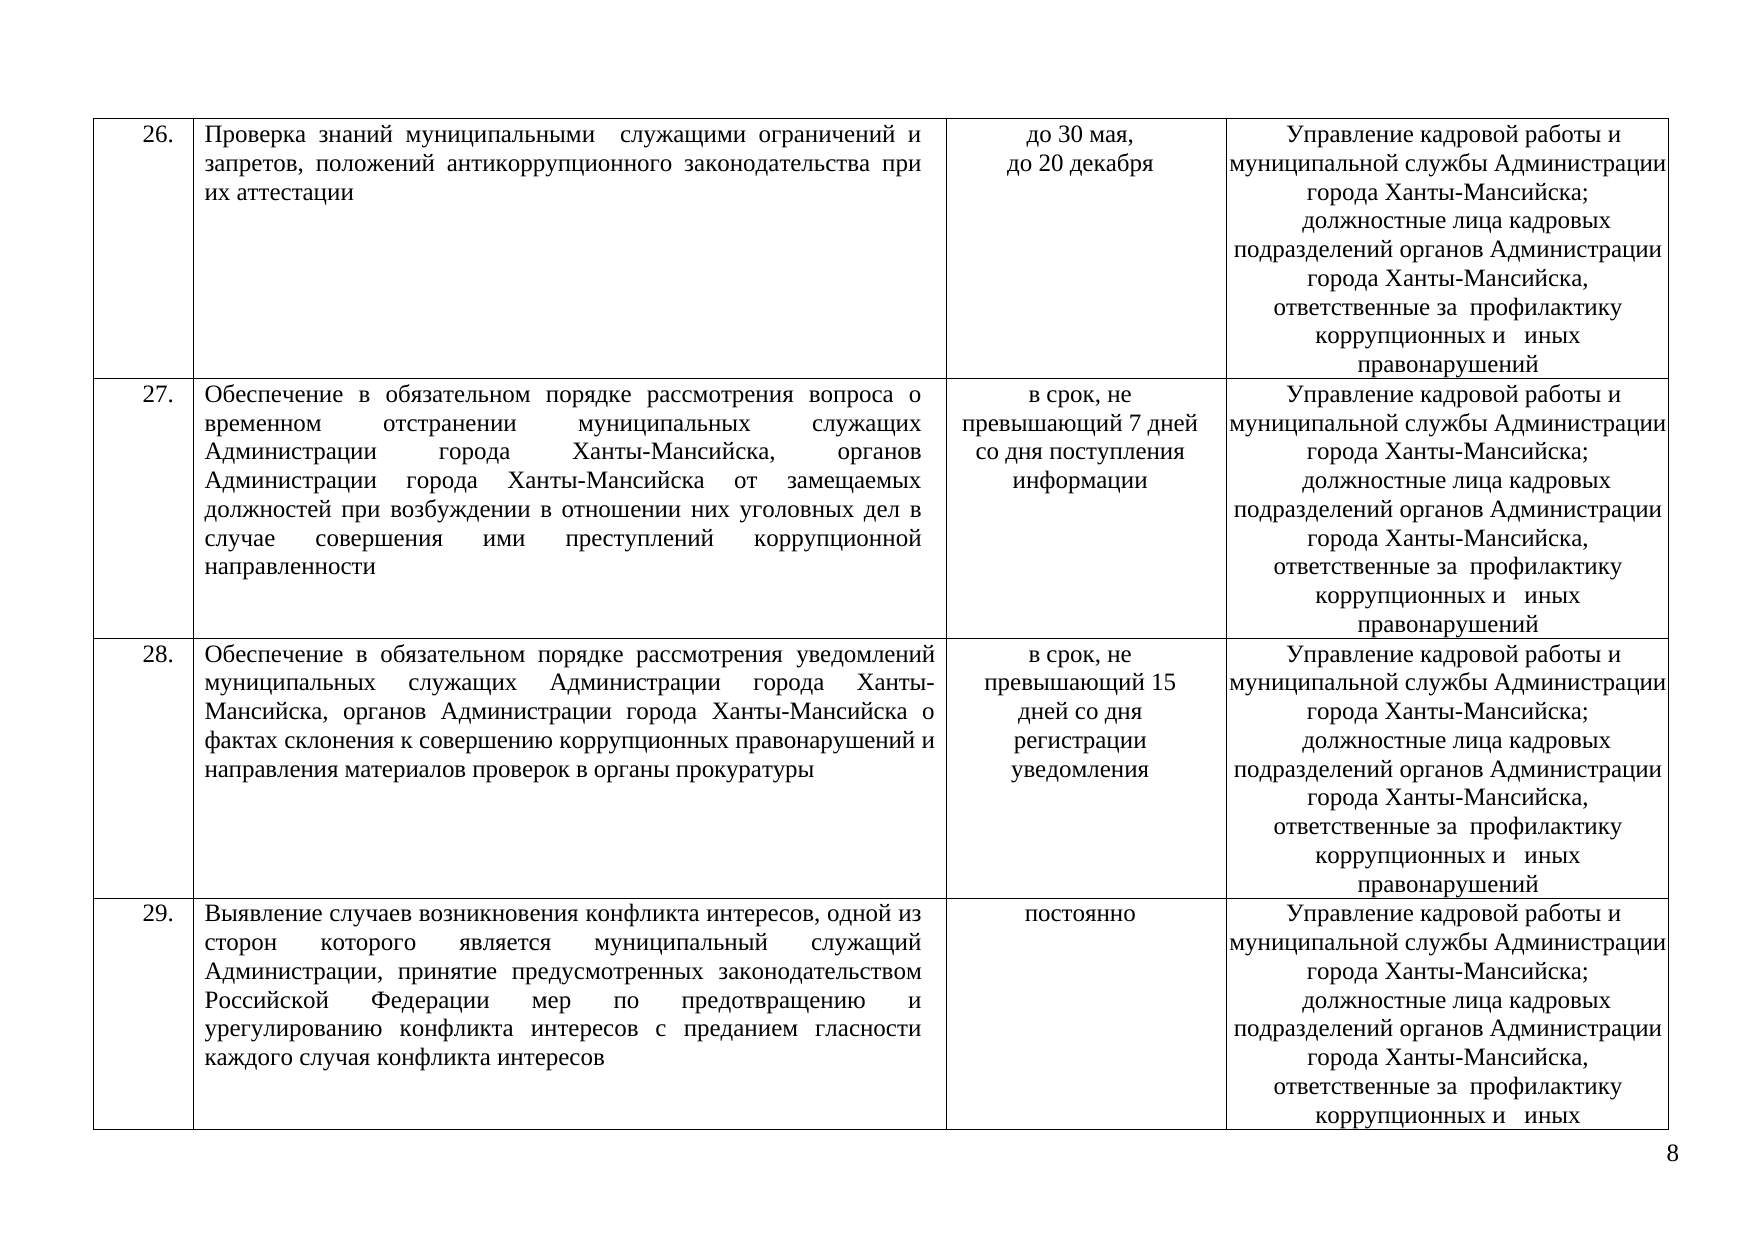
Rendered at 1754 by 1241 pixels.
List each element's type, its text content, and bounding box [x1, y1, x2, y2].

table_cell в срок, не превышающий 7 дней со дня поступления информации [947, 379, 1226, 638]
table_cell [94, 899, 193, 1128]
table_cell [194, 899, 946, 1128]
table_cell Обеспечение в обязательном порядке рассмотрения уведомлений муниципальных служащих Администрации города Ханты-Мансийска, органов Администрации города Ханты-Мансийска о фактах склонения к совершению коррупционных правонарушений и направления материалов проверок в органы прокуратуры [194, 639, 946, 897]
table_cell Обеспечение в обязательном порядке рассмотрения вопроса о временном отстранении муниципальных служащих Администрации города Ханты-Мансийска, органов Администрации города Ханты-Мансийска от замещаемых должностей при возбуждении в отношении них уголовных дел в случае совершения ими преступлений коррупционной направленности [194, 379, 946, 638]
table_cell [1227, 899, 1668, 1128]
table_cell постоянно [947, 899, 1226, 1128]
table_cell Проверка знаний муниципальными служащими ограничений и запретов, положений антикоррупционного законодательства при их аттестации [194, 119, 946, 378]
table_cell [94, 639, 193, 897]
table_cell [1227, 119, 1668, 378]
table_cell до 30 мая, до 20 декабря [947, 119, 1226, 378]
table_cell в срок, не превышающий 15 дней со дня регистрации уведомления [947, 639, 1226, 897]
table_cell [94, 379, 193, 638]
table_cell [94, 119, 193, 378]
